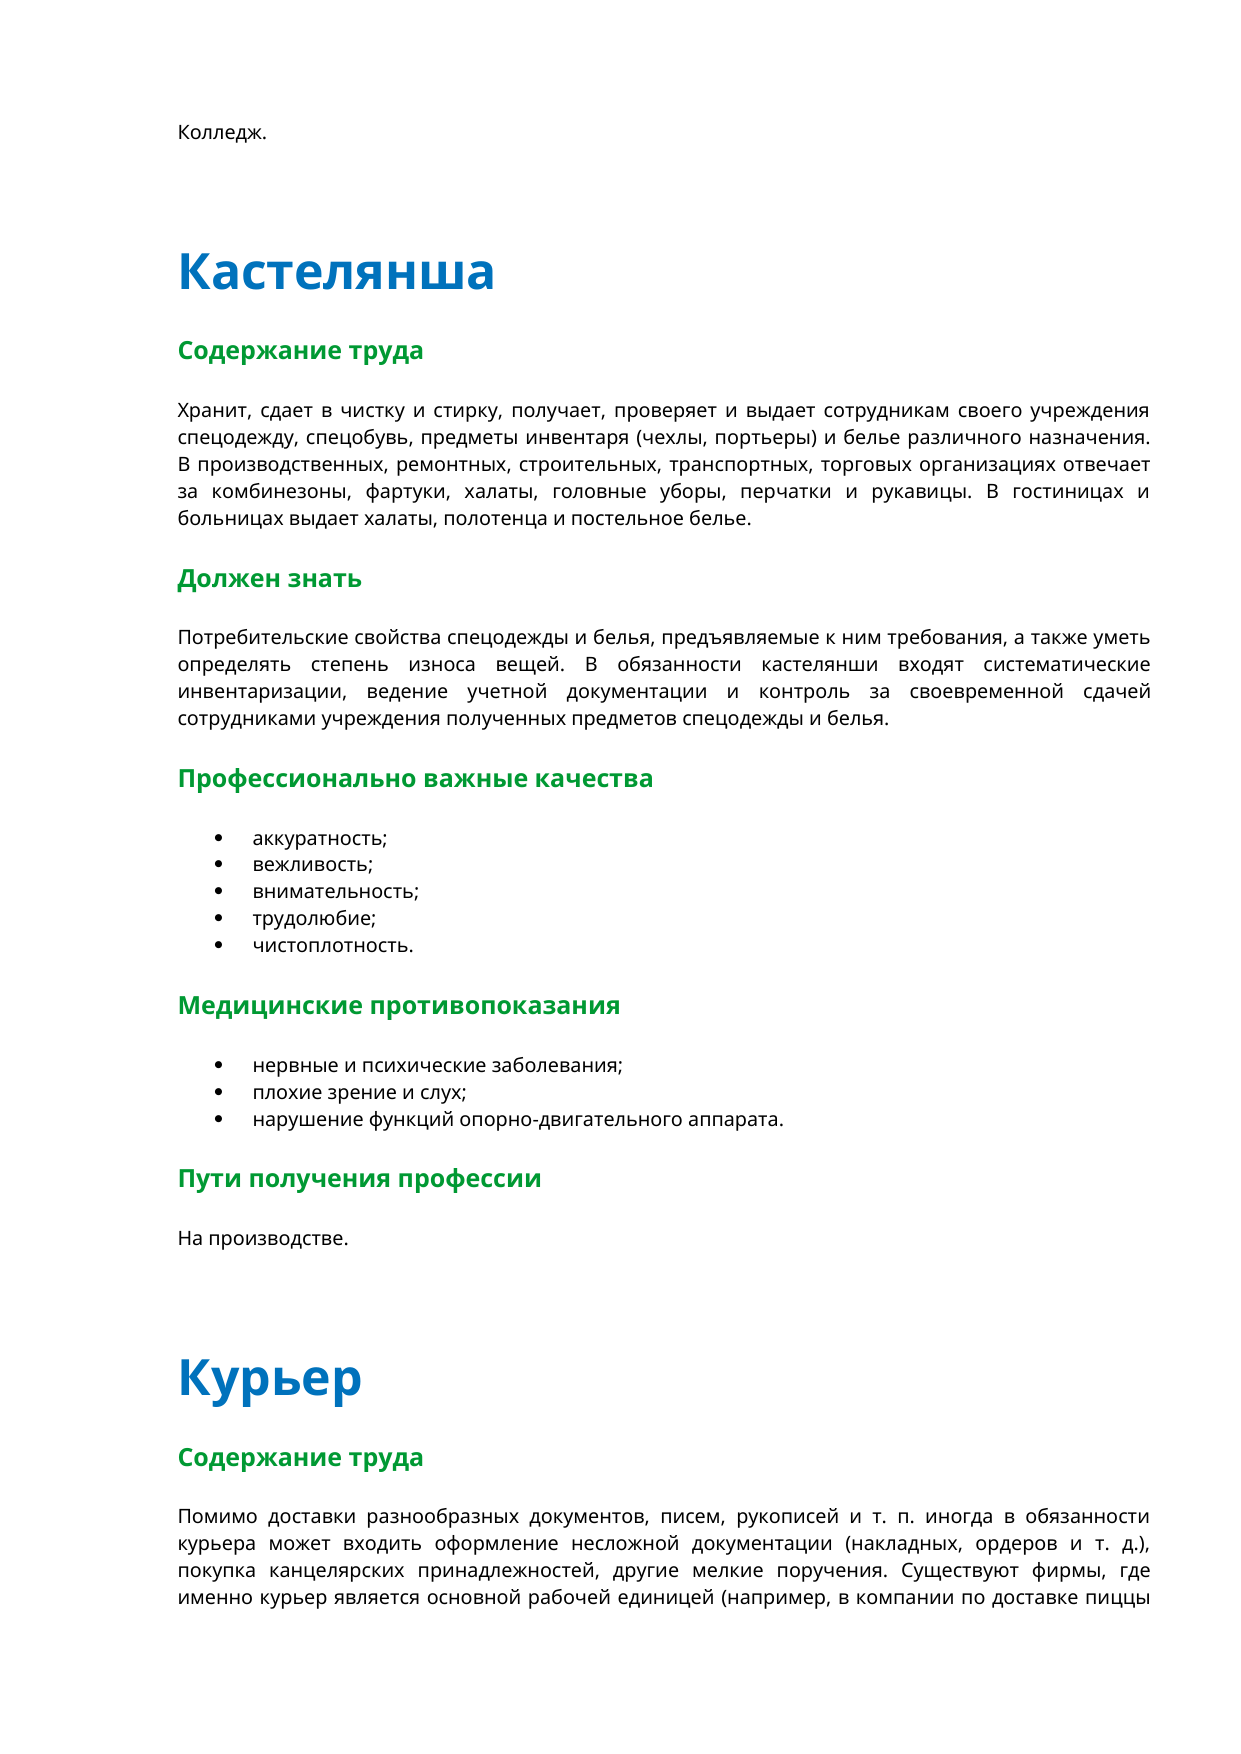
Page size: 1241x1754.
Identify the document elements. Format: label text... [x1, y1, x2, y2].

text Хранит, сдает в чистку и стирку, получает, проверяет и выдает сотрудникам своего учреждения спецодежду, спецобувь, предметы инвентаря (чехлы, портьеры) и белье различного назначения. В производственных, ремонтных, строительных, транспортных, торговых организациях отвечает за комбинезоны, фартуки, халаты, головные уборы, перчатки и рукавицы. В гостиницах и больницах выдает халаты, полотенца и постельное белье. [177, 396, 1152, 531]
list вежливость; [215, 851, 1152, 878]
list внимательность; [215, 878, 1152, 905]
text Должен знать [177, 560, 1152, 594]
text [177, 1502, 1152, 1610]
list трудолюбие; [215, 905, 1152, 932]
text Содержание труда [177, 333, 1152, 367]
text Профессионально важные качества [177, 761, 1152, 794]
list чистоплотность. [215, 932, 1152, 959]
list нарушение функций опорно-двигательного аппарата. [215, 1105, 1152, 1132]
text Потребительские свойства спецодежды и белья, предъявляемые к ним требования, а также уметь определять степень износа вещей. В обязанности кастелянши входят систематические инвентаризации, ведение учетной документации и контроль за своевременной сдачей сотрудниками учреждения полученных предметов спецодежды и белья. [177, 623, 1152, 731]
text Пути получения профессии [177, 1161, 1152, 1195]
list аккуратность; [215, 824, 1152, 851]
text На производстве. [177, 1224, 1152, 1251]
text Курьер [177, 1342, 1152, 1410]
list нервные и психические заболевания; [215, 1051, 1152, 1078]
text Медицинские противопоказания [177, 988, 1152, 1022]
text Колледж. [177, 118, 1152, 145]
text Кастелянша [177, 236, 1152, 304]
text Содержание труда [177, 1439, 1152, 1473]
list плохие зрение и слух; [215, 1078, 1152, 1105]
